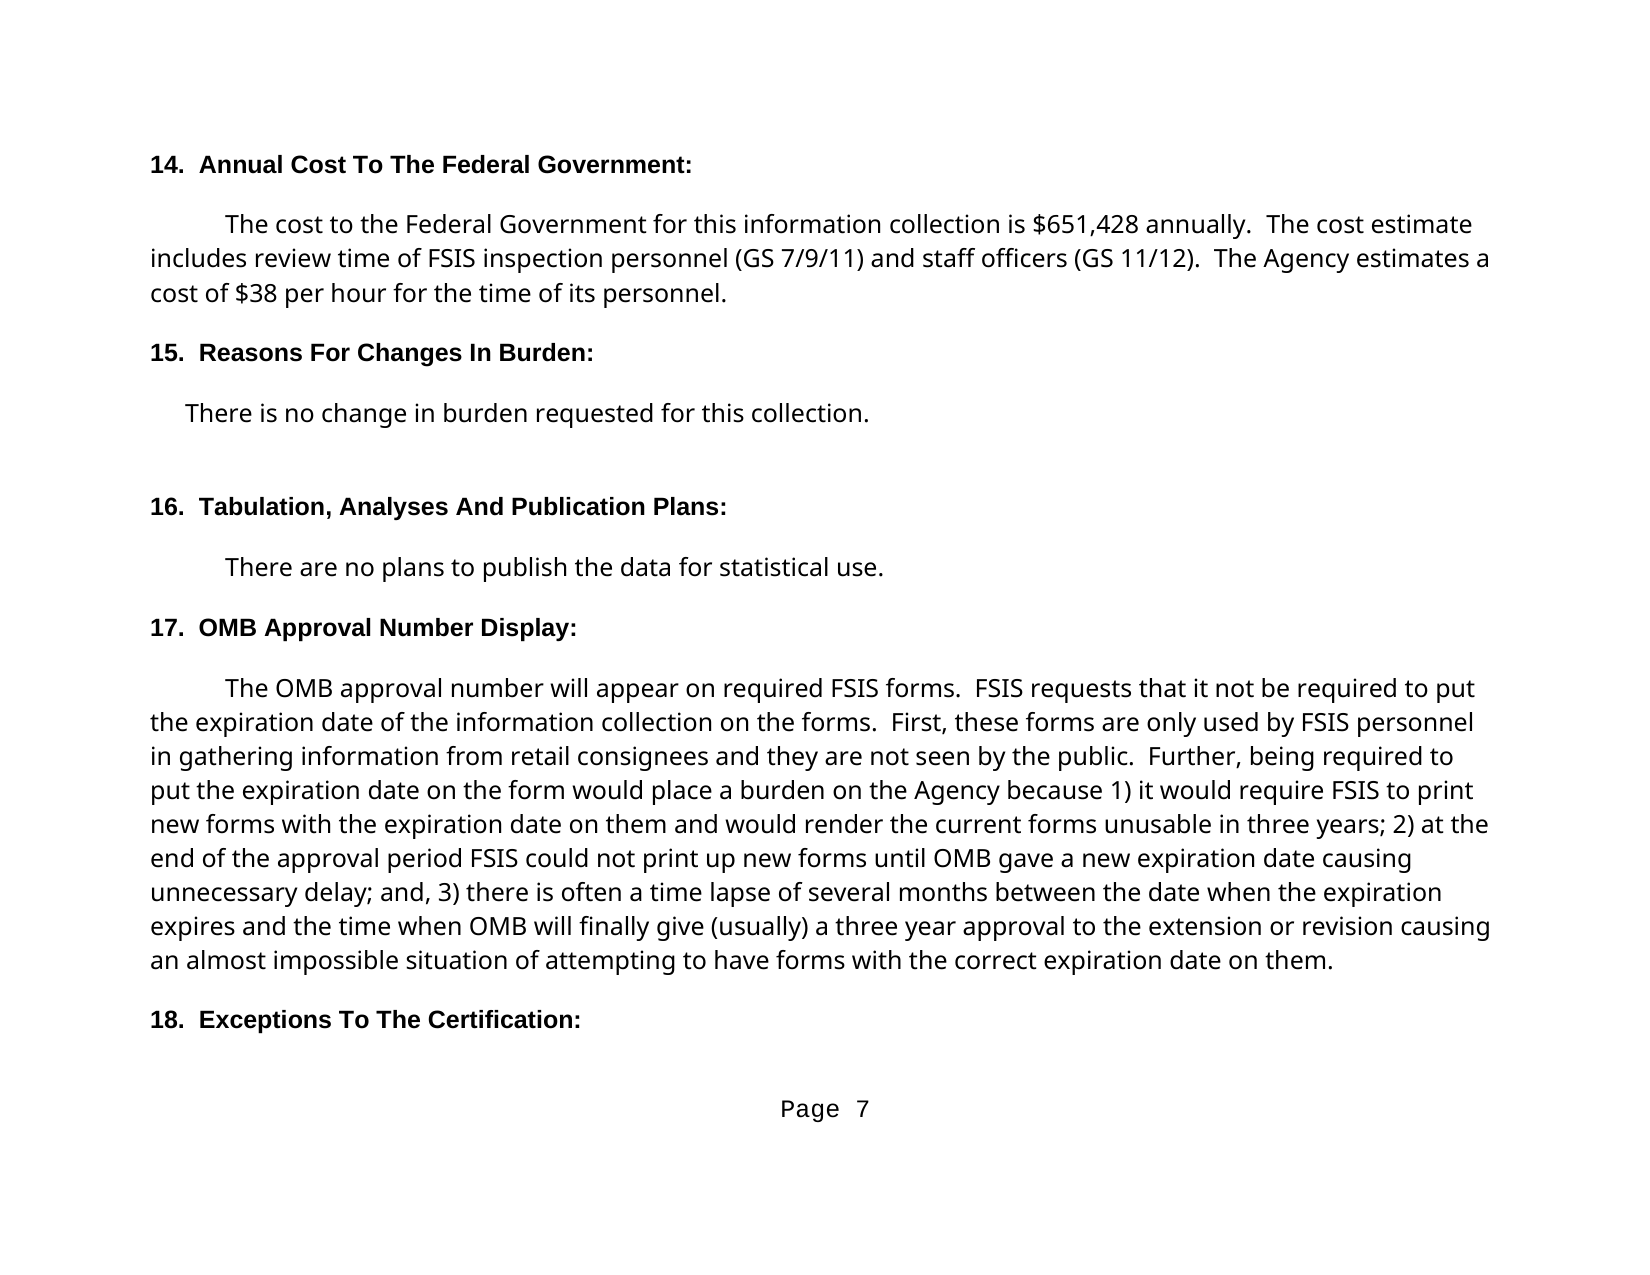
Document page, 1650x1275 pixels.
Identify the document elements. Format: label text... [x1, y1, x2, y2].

text There are no plans to publish the data for statistical use. [150, 550, 1500, 584]
text 18. Exceptions To The Certification: [150, 1006, 1500, 1034]
text 14. Annual Cost To The Federal Government: [150, 150, 1500, 179]
text 17. OMB Approval Number Display: [150, 613, 1500, 641]
text 16. Tabulation, Analyses And Publication Plans: [150, 492, 1500, 521]
text There is no change in burden requested for this collection. [150, 396, 1500, 429]
text The OMB approval number will appear on required FSIS forms. FSIS requests that it not be required to put the expiration date of the information collection on the forms. First, these forms are only used by FSIS personnel in gathering information from retail consignees and they are not seen by the public. Further, being required to put the expiration date on the form would place a burden on the Agency because 1) it would require FSIS to print new forms with the expiration date on them and would render the current forms unusable in three years; 2) at the end of the approval period FSIS could not print up new forms until OMB gave a new expiration date causing unnecessary delay; and, 3) there is often a time lapse of several months between the date when the expiration expires and the time when OMB will finally give (usually) a three year approval to the extension or revision causing an almost impossible situation of attempting to have forms with the correct expiration date on them. [150, 670, 1500, 977]
text The cost to the Federal Government for this information collection is $651,428 annually. The cost estimate includes review time of FSIS inspection personnel (GS 7/9/11) and staff officers (GS 11/12). The Agency estimates a cost of $38 per hour for the time of its personnel. [150, 207, 1500, 309]
text 15. Reasons For Changes In Burden: [150, 338, 1500, 367]
